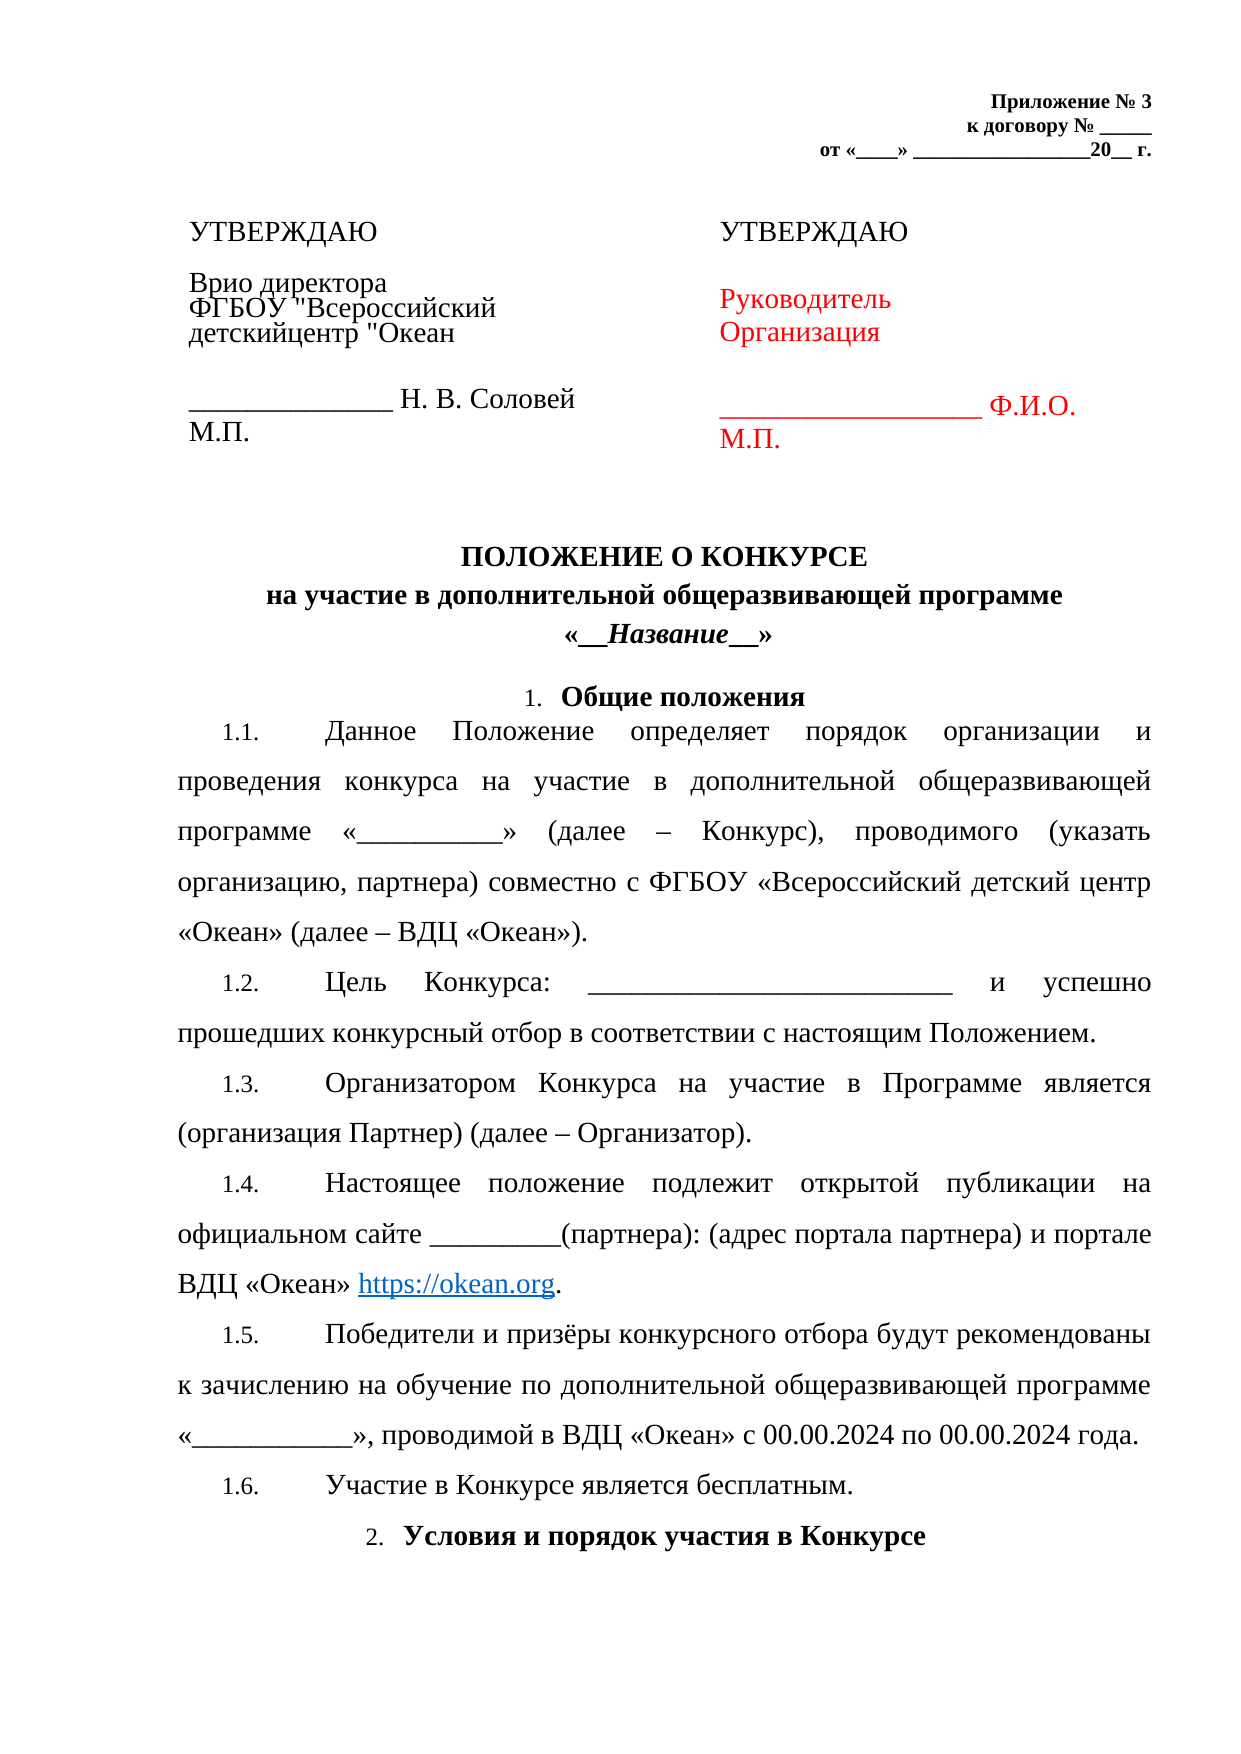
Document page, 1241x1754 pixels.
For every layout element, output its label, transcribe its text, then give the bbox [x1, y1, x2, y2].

list Условия и порядок участия в Конкурсе [140, 1518, 1152, 1551]
list Настоящее положение подлежит открытой публикации на официальном сайте _________(партнера): (адрес портала партнера) и портале ВДЦ «Океан» https://okean.org. [177, 1166, 1152, 1300]
list Цель Конкурса: _________________________ и успешно прошедших конкурсный отбор в соответствии с настоящим Положением. [177, 964, 1152, 1048]
list Победители и призёры конкурсного отбора будут рекомендованы к зачислению на обучение по дополнительной общеразвивающей программе «___________», проводимой в ВДЦ «Океан» с 00.00.2024 по 00.00.2024 года. [177, 1317, 1152, 1451]
list Участие в Конкурсе является бесплатным. [177, 1467, 1152, 1501]
text ПОЛОЖЕНИЕ О КОНКУРСЕ [177, 539, 1152, 572]
list Общие положения [177, 679, 1152, 713]
table_header УТВЕРЖДАЮ Руководитель Организация __________________ Ф.И.О. М.П. [708, 214, 1151, 455]
list Данное Положение определяет порядок организации и проведения конкурса на участие в дополнительной общеразвивающей программе «__________» (далее – Конкурс), проводимого (указать организацию, партнера) совместно с ФГБОУ «Всероссийский детский центр «Океан» (далее – ВДЦ «Океан»). [177, 713, 1152, 948]
text на участие в дополнительной общеразвивающей программе [177, 577, 1152, 611]
text от «____» _________________20__ г. [177, 137, 1152, 161]
text «__Название__» [177, 616, 1152, 649]
text к договору № _____ [177, 113, 1152, 137]
table_header УТВЕРЖДАЮ Врио директора ФГБОУ "Всероссийский детскийцентр "Океан ______________ Н. В. Соловей М.П. [177, 214, 708, 455]
text Приложение № 3 [177, 89, 1152, 113]
list Организатором Конкурса на участие в Программе является (организация Партнер) (далее – Организатор). [177, 1065, 1152, 1149]
